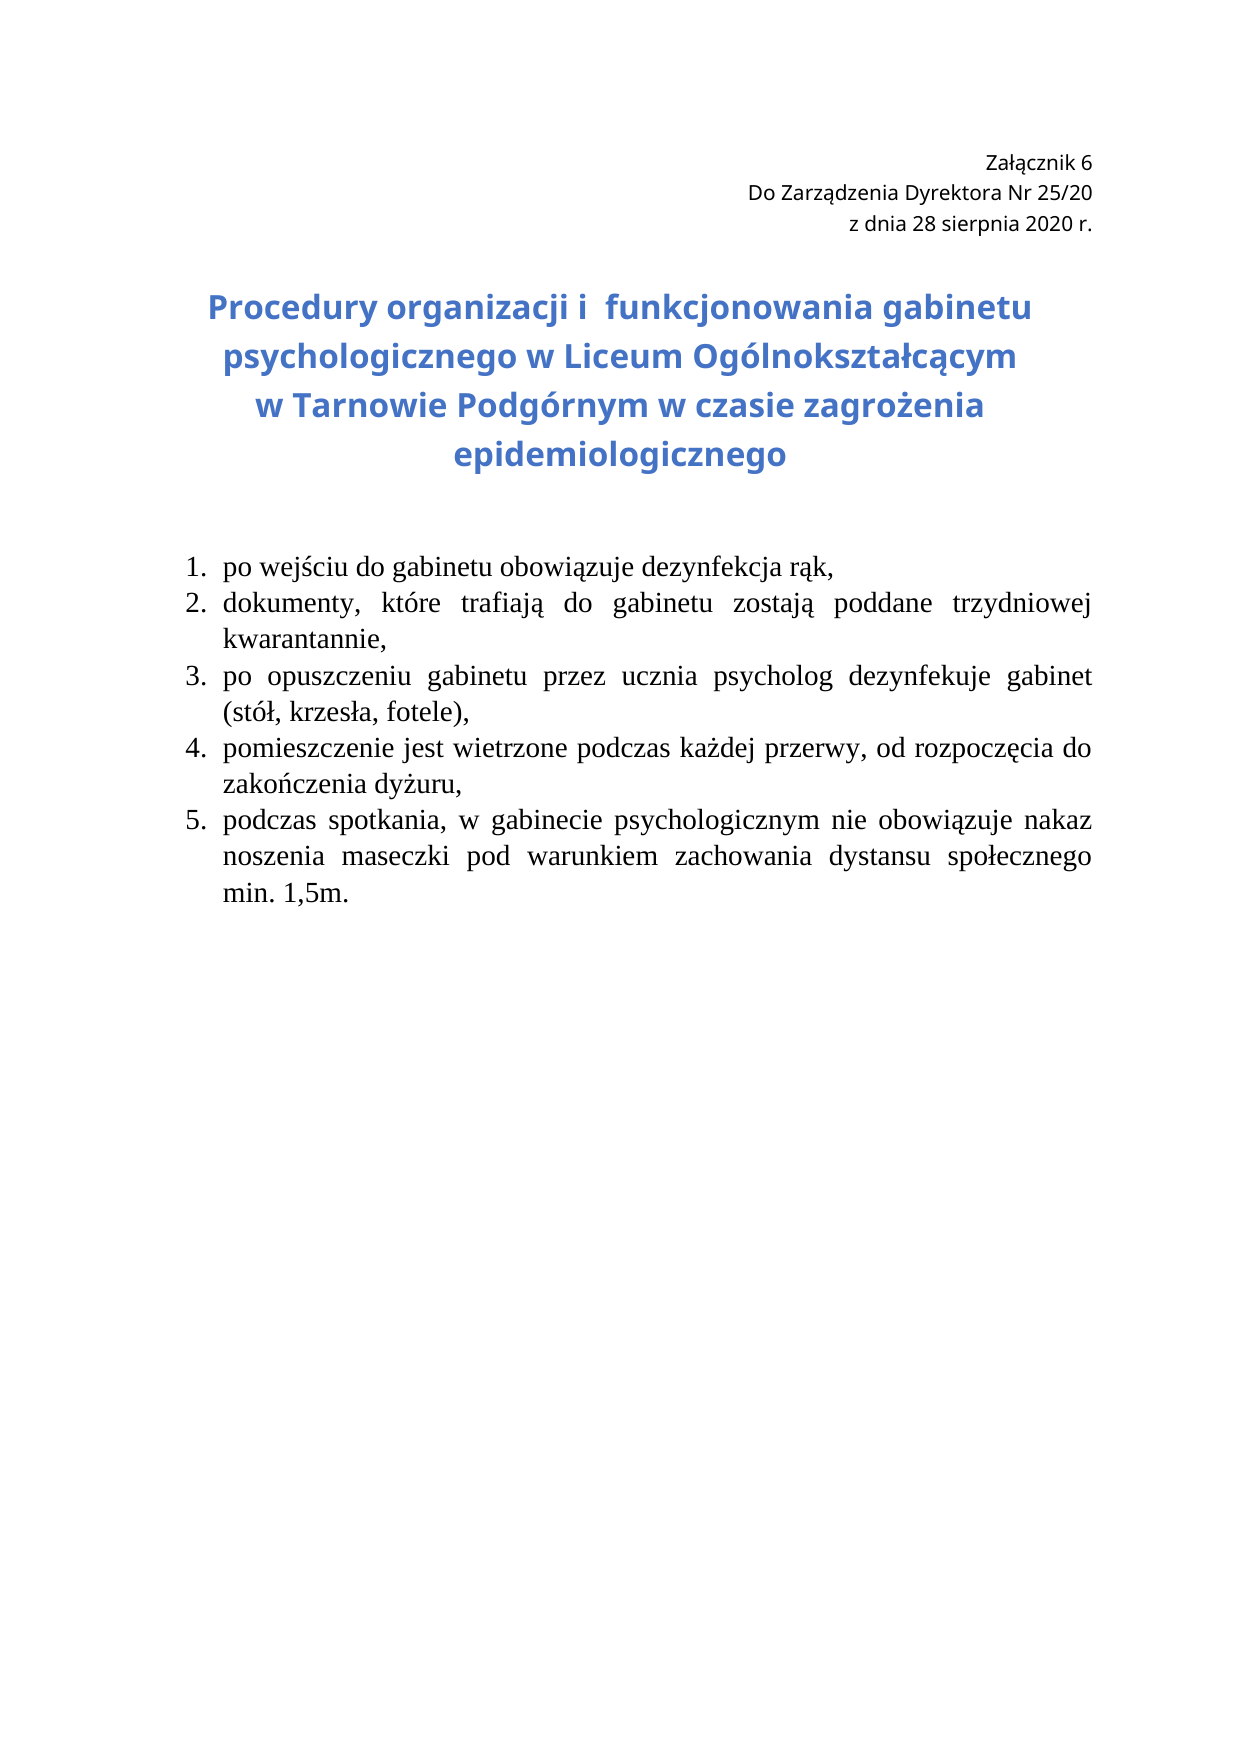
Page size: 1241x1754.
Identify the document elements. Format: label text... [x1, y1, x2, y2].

text Załącznik 6 [148, 148, 1093, 176]
list dokumenty, które trafiają do gabinetu zostają poddane trzydniowej kwarantannie, [185, 586, 1093, 655]
text z dnia 28 sierpnia 2020 r. [148, 209, 1093, 237]
text Procedury organizacji i funkcjonowania gabinetu psychologicznego w Liceum Ogólnokształcącym w Tarnowie Podgórnym w czasie zagrożenia epidemiologicznego [148, 283, 1093, 476]
list po wejściu do gabinetu obowiązuje dezynfekcja rąk, [185, 549, 1093, 583]
text Do Zarządzenia Dyrektora Nr 25/20 [148, 178, 1093, 207]
list po opuszczeniu gabinetu przez ucznia psycholog dezynfekuje gabinet (stół, krzesła, fotele), [185, 658, 1093, 727]
list pomieszczenie jest wietrzone podczas każdej przerwy, od rozpoczęcia do zakończenia dyżuru, [185, 730, 1093, 800]
list podczas spotkania, w gabinecie psychologicznym nie obowiązuje nakaz noszenia maseczki pod warunkiem zachowania dystansu społecznego min. 1,5m. [185, 802, 1093, 908]
